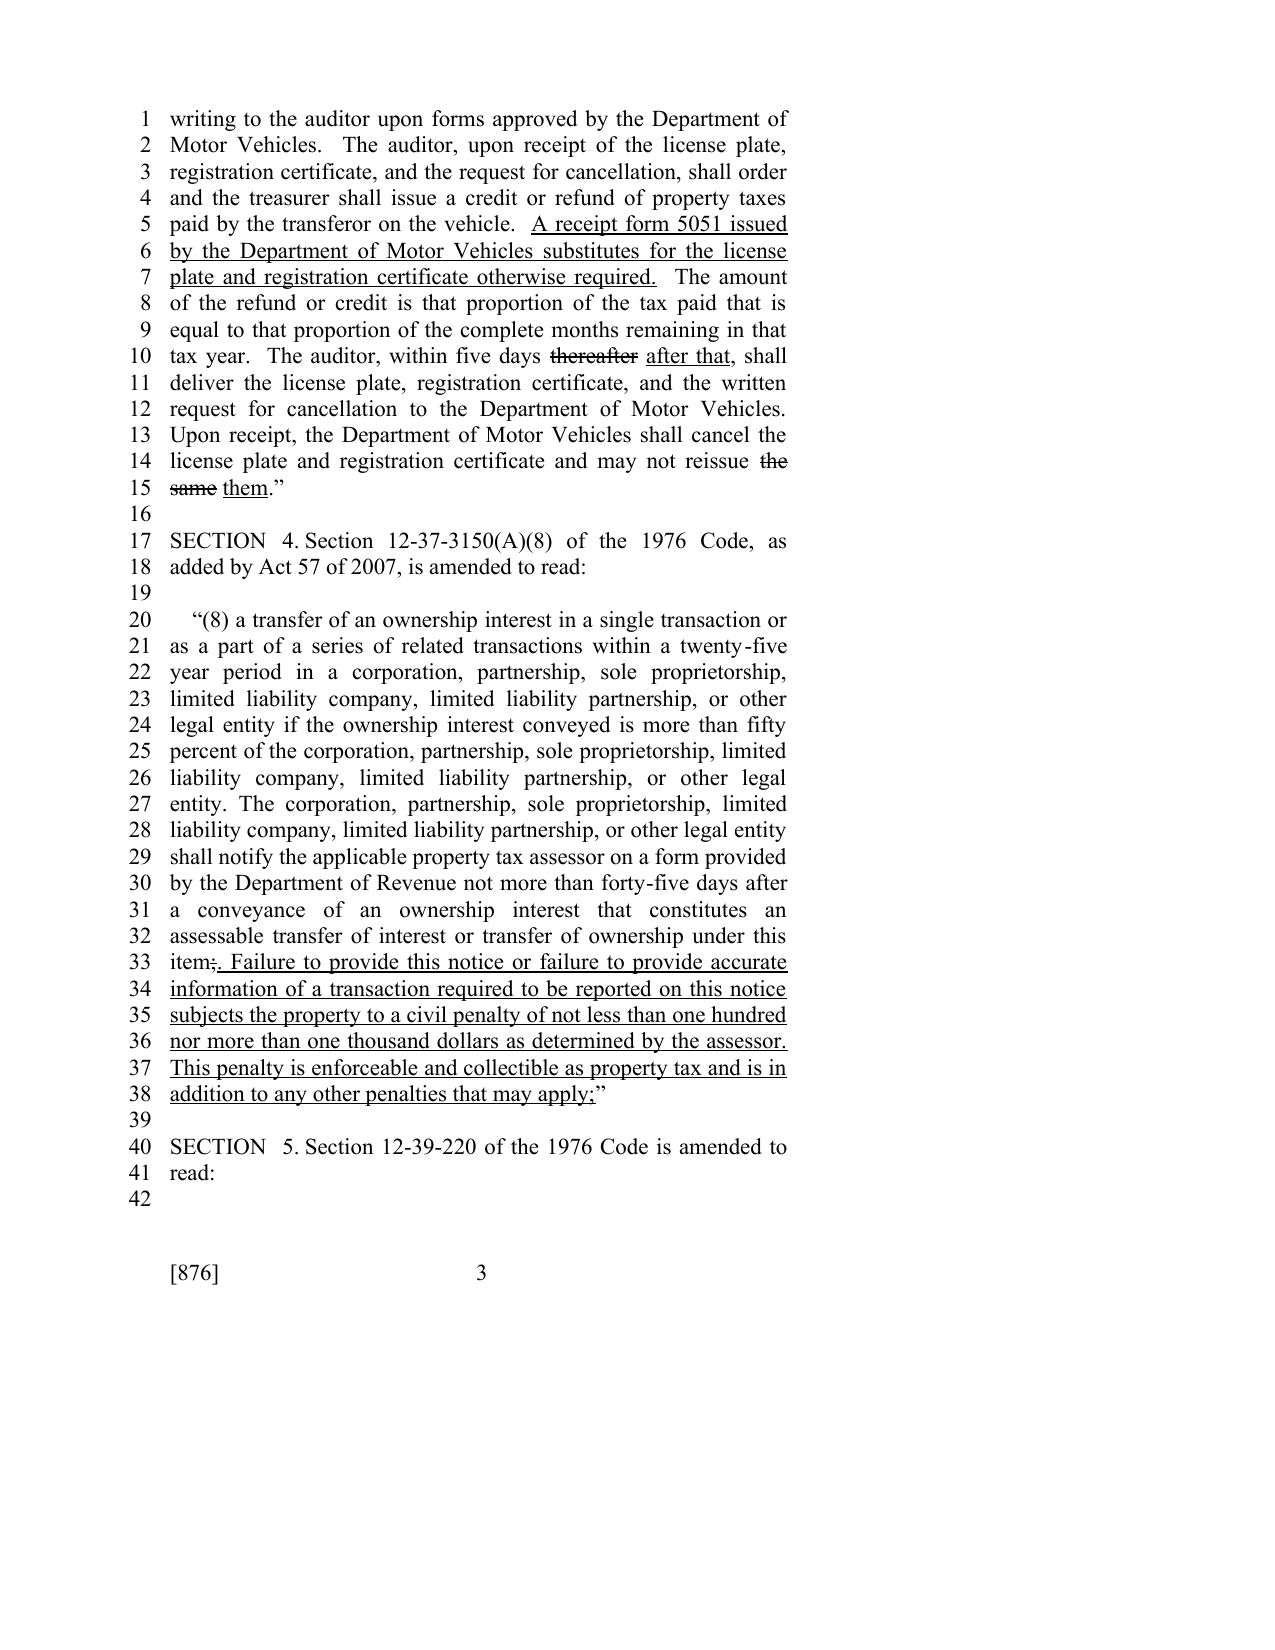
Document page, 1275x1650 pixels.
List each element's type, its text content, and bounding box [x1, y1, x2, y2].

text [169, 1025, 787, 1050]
text “(8) a transfer of an ownership interest in a single transaction or as a part of a series of related transactions within a twenty-five year period in a corporation, partnership, sole proprietorship, limited liability company, limited liability partnership, or other legal entity if the ownership interest conveyed is more than fifty percent of the corporation, partnership, sole proprietorship, limited liability company, limited liability partnership, or other legal entity. The corporation, partnership, sole proprietorship, limited liability company, limited liability partnership, or other legal entity shall notify the applicable property tax assessor on a form provided by the Department of Revenue not more than forty-five days after a conveyance of an ownership interest that constitutes an assessable transfer of interest or transfer of ownership under this item;. Failure to provide this notice or failure to provide accurate information of a transaction required to be reported on this notice subjects the property to a civil penalty of not less than one hundred nor more than one thousand dollars as determined by the assessor. This penalty is enforceable and collectible as property tax and is in addition to any other penalties that may apply;” [169, 606, 787, 998]
text SECTION 5. Section 12-39-220 of the 1976 Code is amended to read: [169, 1133, 787, 1186]
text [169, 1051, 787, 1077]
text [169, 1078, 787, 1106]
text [169, 105, 787, 260]
text SECTION 4. Section 12-37-3150(A)(8) of the 1976 Code, as added by Act 57 of 2007, is amended to read: [169, 527, 787, 579]
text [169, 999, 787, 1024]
